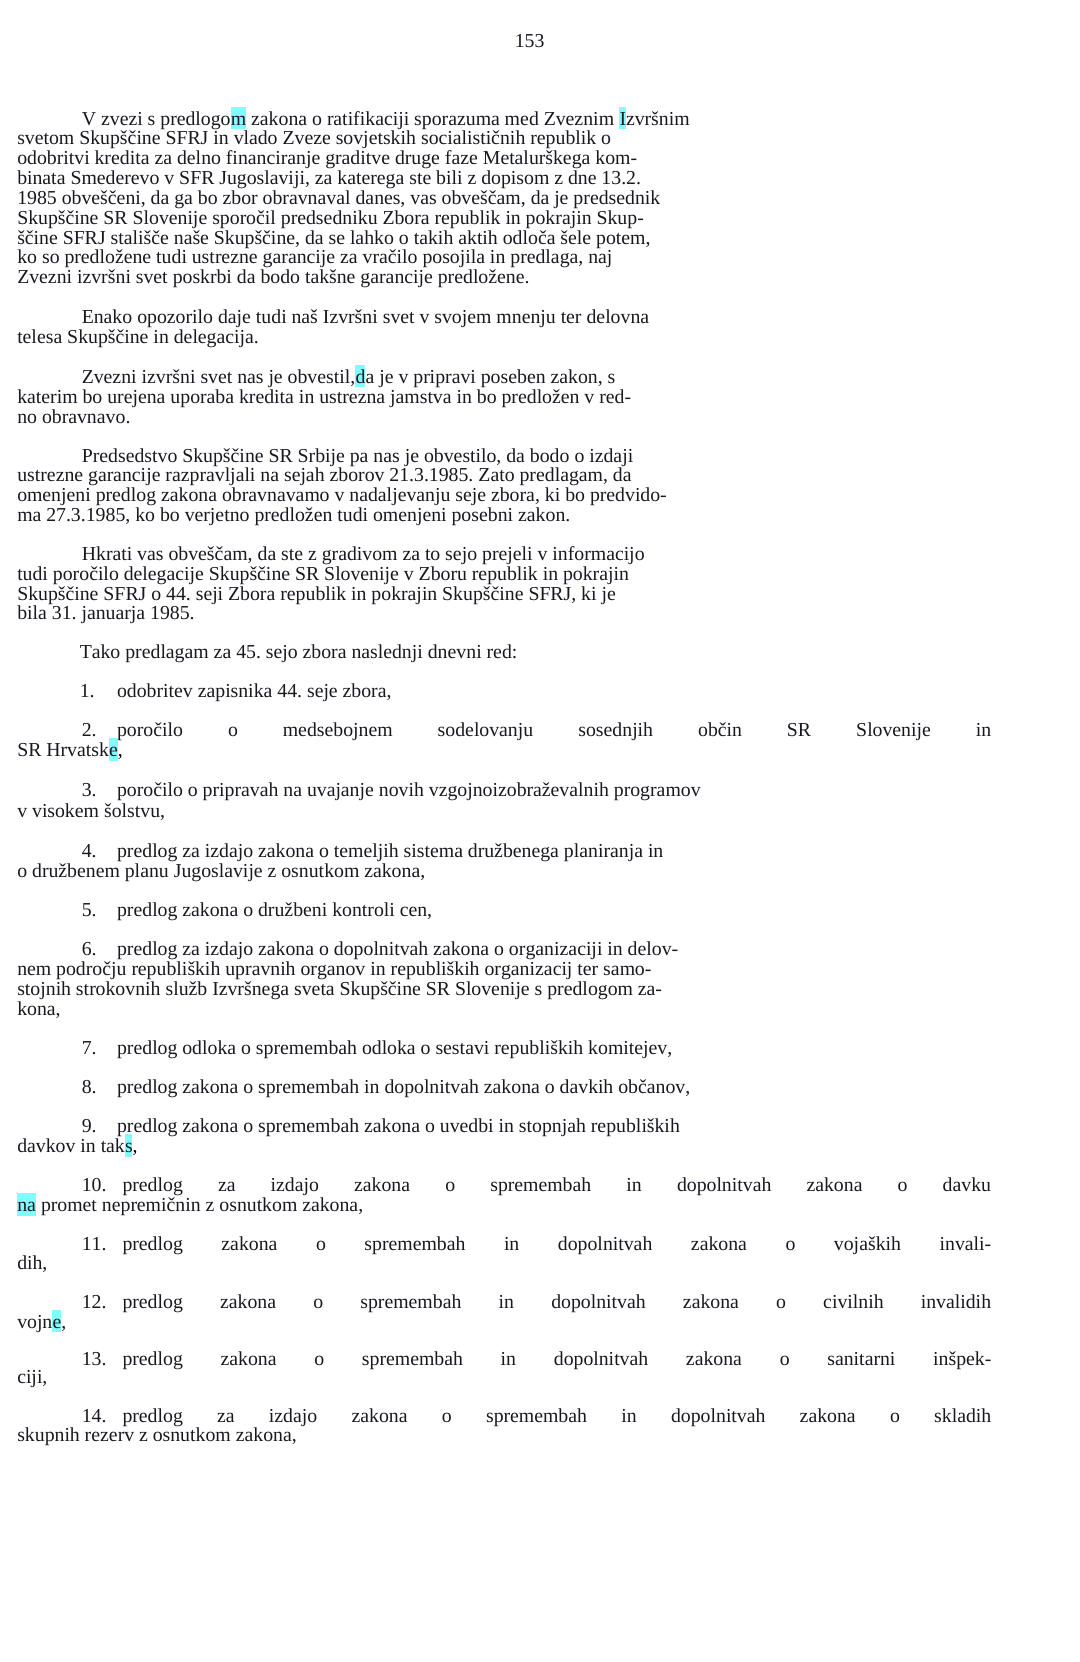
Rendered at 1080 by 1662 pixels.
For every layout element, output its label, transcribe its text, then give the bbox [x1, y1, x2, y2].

list odobritev zapisnika 44. seje zbora, [17, 681, 992, 701]
list predlog odloka o spremembah odloka o sestavi republiških komitejev, [17, 1039, 992, 1059]
text Hkrati vas obveščam, da ste z gradivom za to sejo prejeli v informacijo tudi poročilo delegacije Skupščine SR Slovenije v Zboru republik in pokrajin Skupščine SFRJ o 44. seji Zbora republik in pokrajin Skupščine SFRJ, ki je bila 31. januarja 1985. [17, 545, 992, 624]
list predlog zakona o spremembah zakona o uvedbi in stopnjah republiških davkov in taks, [17, 1116, 992, 1157]
list predlog za izdajo zakona o spremembah in dopolnitvah zakona o davku na promet nepremičnin z osnutkom zakona, [17, 1176, 992, 1216]
text Predsedstvo Skupščine SR Srbije pa nas je obvestilo, da bodo o izdaji ustrezne garancije razpravljali na sejah zborov 21.3.1985. Zato predlagam, da omenjeni predlog zakona obravnavamo v nadaljevanju seje zbora, ki bo predvido- ma 27.3.1985, ko bo verjetno predložen tudi omenjeni posebni zakon. [17, 446, 992, 526]
text Enako opozorilo daje tudi naš Izvršni svet v svojem mnenju ter delovna telesa Skupščine in delegacija. [17, 307, 992, 348]
list predlog zakona o spremembah in dopolnitvah zakona o sanitarni inšpek- ciji, [17, 1351, 992, 1388]
list predlog zakona o spremembah in dopolnitvah zakona o vojaških invali- dih, [17, 1234, 992, 1274]
list predlog zakona o spremembah in dopolnitvah zakona o civilnih invalidih vojne, [17, 1293, 992, 1332]
list predlog za izdajo zakona o temeljih sistema družbenega planiranja in o družbenem planu Jugoslavije z osnutkom zakona, [17, 841, 992, 882]
list poročilo o pripravah na uvajanje novih vzgojnoizobraževalnih programov v visokem šolstvu, [17, 780, 992, 822]
text Zvezni izvršni svet nas je obvestil,da je v pripravi poseben zakon, s katerim bo urejena uporaba kredita in ustrezna jamstva in bo predložen v red- no obravnavo. [17, 367, 992, 428]
list predlog zakona o družbeni kontroli cen, [17, 901, 992, 920]
list poročilo o medsebojnem sodelovanju sosednjih občin SR Slovenije in SR Hrvatske, [17, 720, 992, 761]
text Tako predlagam za 45. sejo zbora naslednji dnevni red: [17, 643, 992, 663]
list predlog za izdajo zakona o dopolnitvah zakona o organizaciji in delov- nem področju republiških upravnih organov in republiških organizacij ter samo- stojnih strokovnih služb Izvršnega sveta Skupščine SR Slovenije s predlogom za- kona, [17, 939, 992, 1020]
list predlog za izdajo zakona o spremembah in dopolnitvah zakona o skladih skupnih rezerv z osnutkom zakona, [17, 1407, 992, 1445]
list predlog zakona o spremembah in dopolnitvah zakona o davkih občanov, [17, 1077, 992, 1097]
text V zvezi s predlogom zakona o ratifikaciji sporazuma med Zveznim Izvršnim svetom Skupščine SFRJ in vlado Zveze sovjetskih socialističnih republik o odobritvi kredita za delno financiranje graditve druge faze Metalurškega kom- binata Smederevo v SFR Jugoslaviji, za katerega ste bili z dopisom z dne 13.2. 1985 obveščeni, da ga bo zbor obravnaval danes, vas obveščam, da je predsednik Skupščine SR Slovenije sporočil predsedniku Zbora republik in pokrajin Skup- ščine SFRJ stališče naše Skupščine, da se lahko o takih aktih odloča šele potem, ko so predložene tudi ustrezne garancije za vračilo posojila in predlaga, naj Zvezni izvršni svet poskrbi da bodo takšne garancije predložene. [17, 109, 992, 288]
